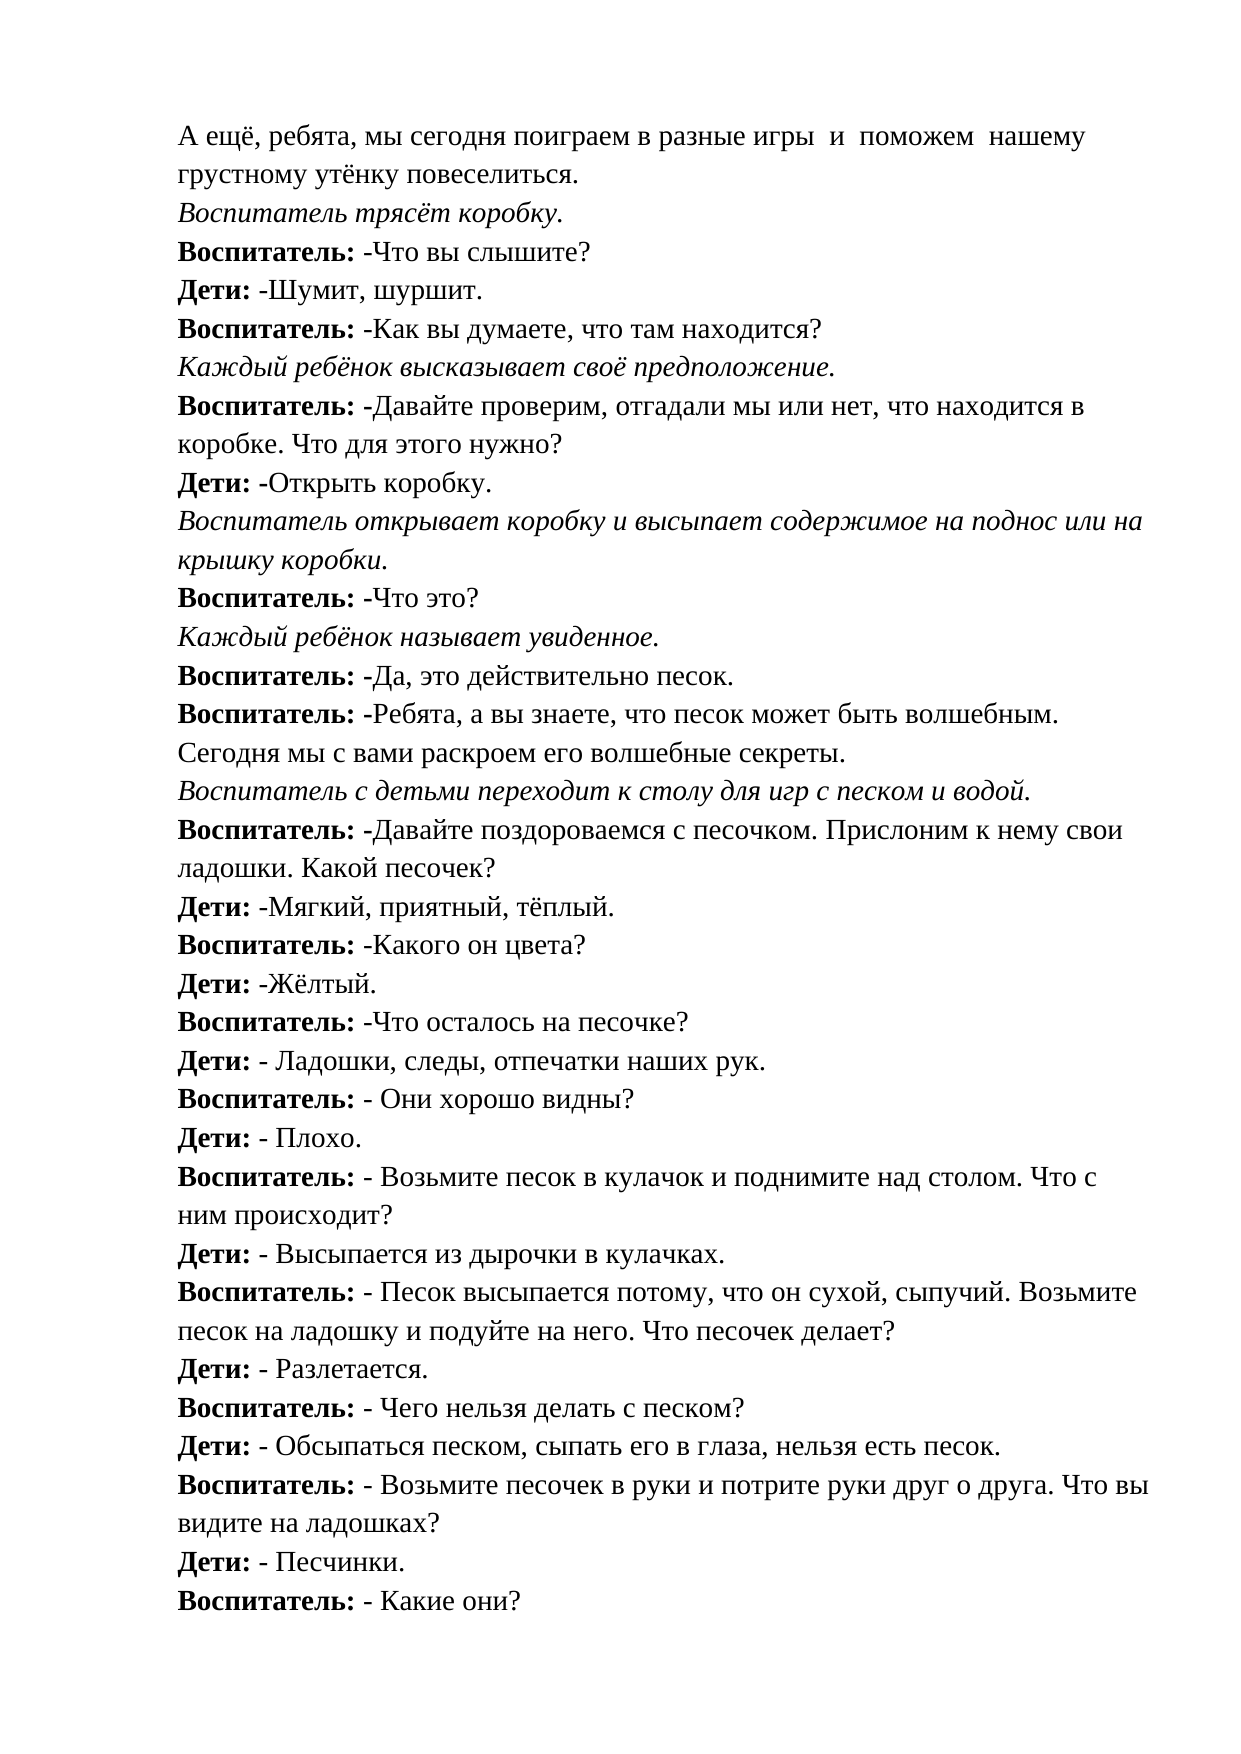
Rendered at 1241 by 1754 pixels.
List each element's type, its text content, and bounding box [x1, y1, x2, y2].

text Воспитатель: - Возьмите песок в кулачок и поднимите над столом. Что с ним происходит? [177, 1159, 1152, 1231]
text Воспитатель: - Какие они? [177, 1583, 1152, 1616]
text Дети: - Высыпается из дырочки в кулачках. [177, 1236, 1152, 1269]
text Дети: - Ладошки, следы, отпечатки наших рук. [177, 1043, 1152, 1077]
text Воспитатель: -Что вы слышите? [177, 234, 1152, 267]
text Дети: -Жёлтый. [177, 966, 1152, 999]
text Воспитатель: -Что это? [177, 581, 1152, 614]
text Воспитатель с детьми переходит к столу для игр с песком и водой. [177, 773, 1152, 807]
text Воспитатель: -Как вы думаете, что там находится? [177, 311, 1152, 344]
text Воспитатель открывает коробку и высыпает содержимое на поднос или на крышку коробки. [177, 503, 1152, 576]
text Воспитатель: -Ребята, а вы знаете, что песок может быть волшебным. [177, 696, 1152, 730]
text Сегодня мы с вами раскроем его волшебные секреты. [177, 735, 1152, 768]
text Воспитатель: - Чего нельзя делать с песком? [177, 1390, 1152, 1423]
text Дети: -Открыть коробку. [177, 465, 1152, 498]
text Дети: -Шумит, шуршит. [177, 272, 1152, 306]
text Воспитатель: - Они хорошо видны? [177, 1082, 1152, 1115]
text Каждый ребёнок называет увиденное. [177, 619, 1152, 653]
text Воспитатель: -Да, это действительно песок. [177, 658, 1152, 691]
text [177, 118, 1152, 190]
text Дети: - Песчинки. [177, 1544, 1152, 1578]
text Дети: -Мягкий, приятный, тёплый. [177, 889, 1152, 922]
text Дети: - Разлетается. [177, 1351, 1152, 1385]
text Дети: - Плохо. [177, 1120, 1152, 1154]
text Воспитатель: - Возьмите песочек в руки и потрите руки друг о друга. Что вы видите на ладошках? [177, 1467, 1152, 1539]
text Воспитатель: -Какого он цвета? [177, 927, 1152, 961]
text Воспитатель трясёт коробку. [177, 195, 1152, 229]
text Дети: - Обсыпаться песком, сыпать его в глаза, нельзя есть песок. [177, 1428, 1152, 1462]
text Воспитатель: -Давайте поздороваемся с песочком. Прислоним к нему свои ладошки. Какой песочек? [177, 812, 1152, 884]
text Каждый ребёнок высказывает своё предположение. [177, 349, 1152, 383]
text Воспитатель: -Что осталось на песочке? [177, 1004, 1152, 1038]
text Воспитатель: -Давайте проверим, отгадали мы или нет, что находится в коробке. Что для этого нужно? [177, 388, 1152, 460]
text Воспитатель: - Песок высыпается потому, что он сухой, сыпучий. Возьмите песок на ладошку и подуйте на него. Что песочек делает? [177, 1274, 1152, 1346]
